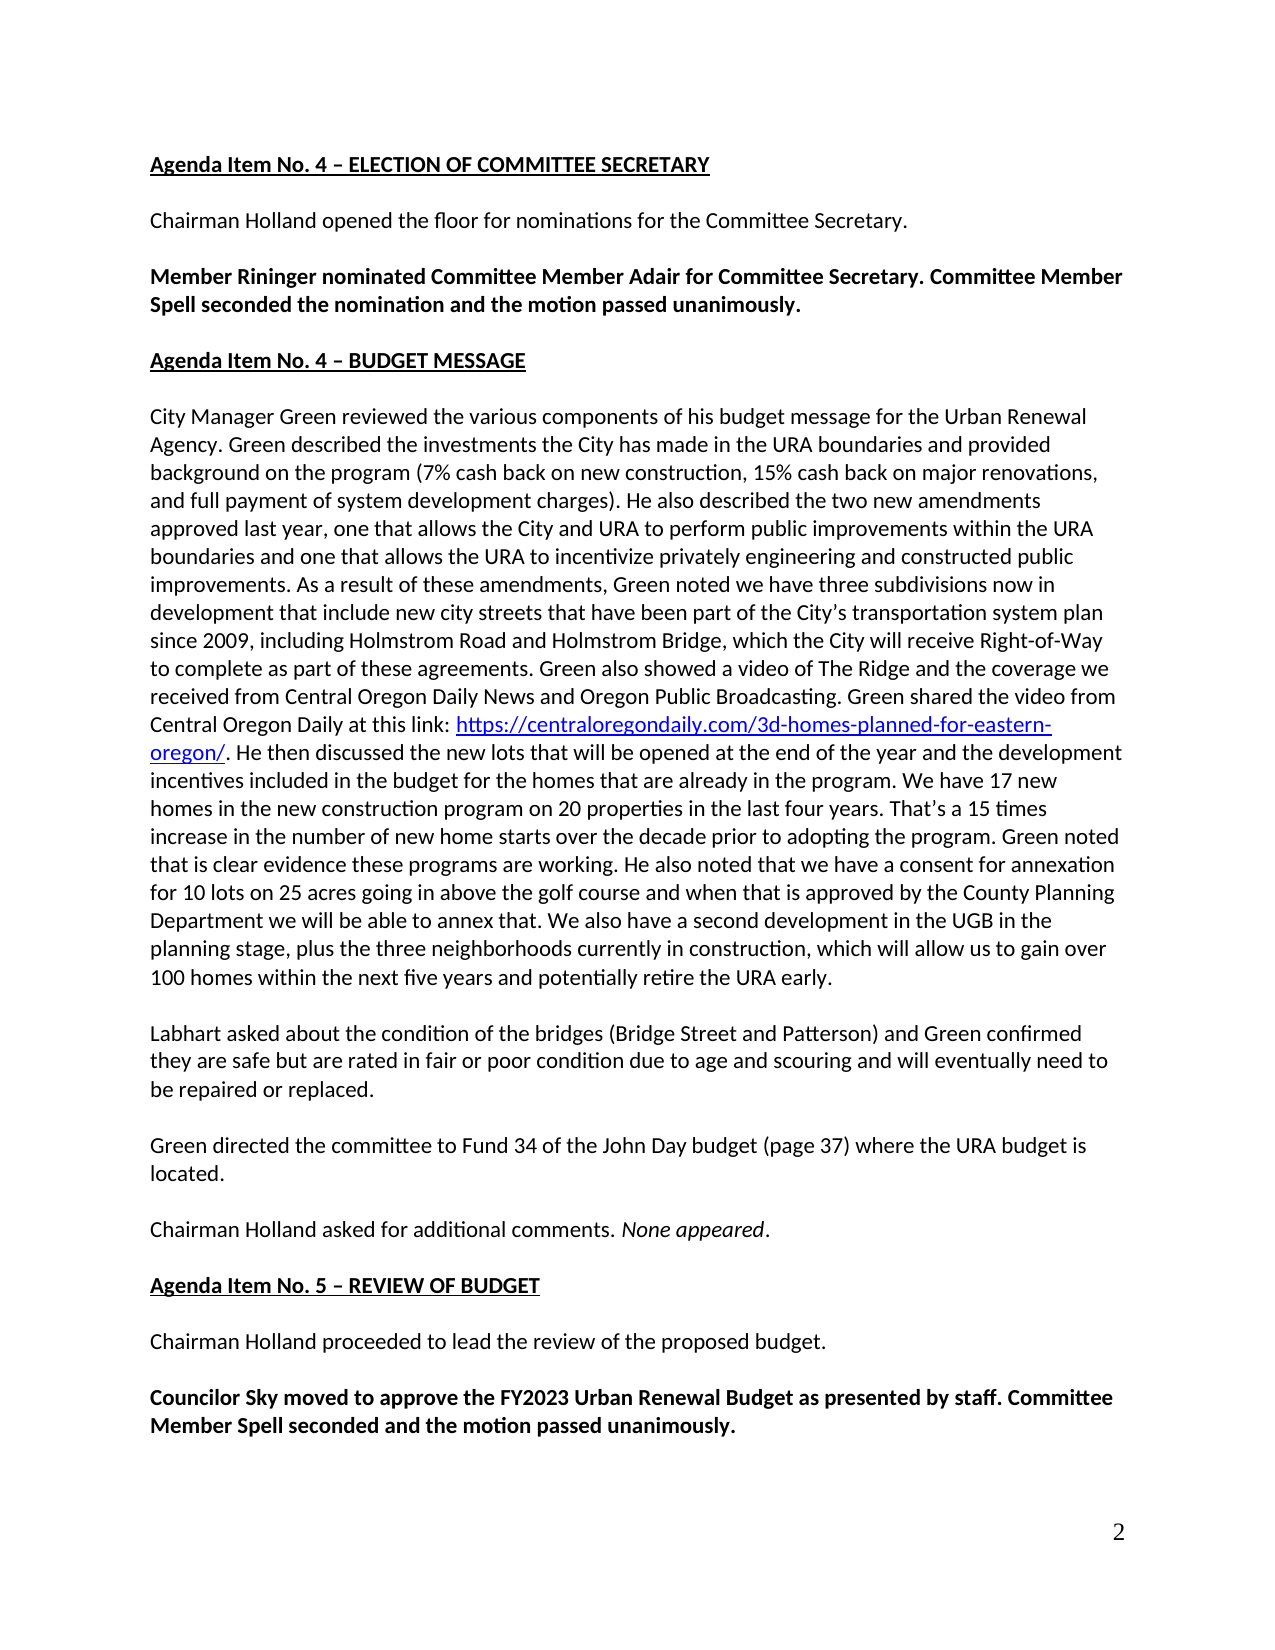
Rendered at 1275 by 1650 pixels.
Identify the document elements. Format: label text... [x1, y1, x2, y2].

text Green directed the committee to Fund 34 of the John Day budget (page 37) where the URA budget is located. [150, 1131, 1125, 1187]
subtitle Agenda Item No. 4 – BUDGET MESSAGE [150, 346, 1125, 374]
text Chairman Holland asked for additional comments. None appeared. [150, 1215, 1125, 1243]
text Labhart asked about the condition of the bridges (Bridge Street and Patterson) and Green confirmed they are safe but are rated in fair or poor condition due to age and scouring and will eventually need to be repaired or replaced. [150, 1019, 1125, 1103]
subtitle Agenda Item No. 5 – REVIEW OF BUDGET [150, 1271, 1125, 1299]
text City Manager Green reviewed the various components of his budget message for the Urban Renewal Agency. Green described the investments the City has made in the URA boundaries and provided background on the program (7% cash back on new construction, 15% cash back on major renovations, and full payment of system development charges). He also described the two new amendments approved last year, one that allows the City and URA to perform public improvements within the URA boundaries and one that allows the URA to incentivize privately engineering and constructed public improvements. As a result of these amendments, Green noted we have three subdivisions now in development that include new city streets that have been part of the City’s transportation system plan since 2009, including Holmstrom Road and Holmstrom Bridge, which the City will receive Right-of-Way to complete as part of these agreements. Green also showed a video of The Ridge and the coverage we received from Central Oregon Daily News and Oregon Public Broadcasting. Green shared the video from Central Oregon Daily at this link: https://centraloregondaily.com/3d-homes-planned-for-eastern-oregon/. He then discussed the new lots that will be opened at the end of the year and the development incentives included in the budget for the homes that are already in the program. We have 17 new homes in the new construction program on 20 properties in the last four years. That’s a 15 times increase in the number of new home starts over the decade prior to adopting the program. Green noted that is clear evidence these programs are working. He also noted that we have a consent for annexation for 10 lots on 25 acres going in above the golf course and when that is approved by the County Planning Department we will be able to annex that. We also have a second development in the UGB in the planning stage, plus the three neighborhoods currently in construction, which will allow us to gain over 100 homes within the next five years and potentially retire the URA early. [150, 402, 1125, 991]
text Chairman Holland proceeded to lead the review of the proposed budget. [150, 1327, 1125, 1355]
subtitle Agenda Item No. 4 – ELECTION OF COMMITTEE SECRETARY [150, 150, 1125, 178]
text Chairman Holland opened the floor for nominations for the Committee Secretary. [150, 206, 1125, 234]
text Councilor Sky moved to approve the FY2023 Urban Renewal Budget as presented by staff. Committee Member Spell seconded and the motion passed unanimously. [150, 1383, 1125, 1439]
text Member Rininger nominated Committee Member Adair for Committee Secretary. Committee Member Spell seconded the nomination and the motion passed unanimously. [150, 262, 1125, 318]
